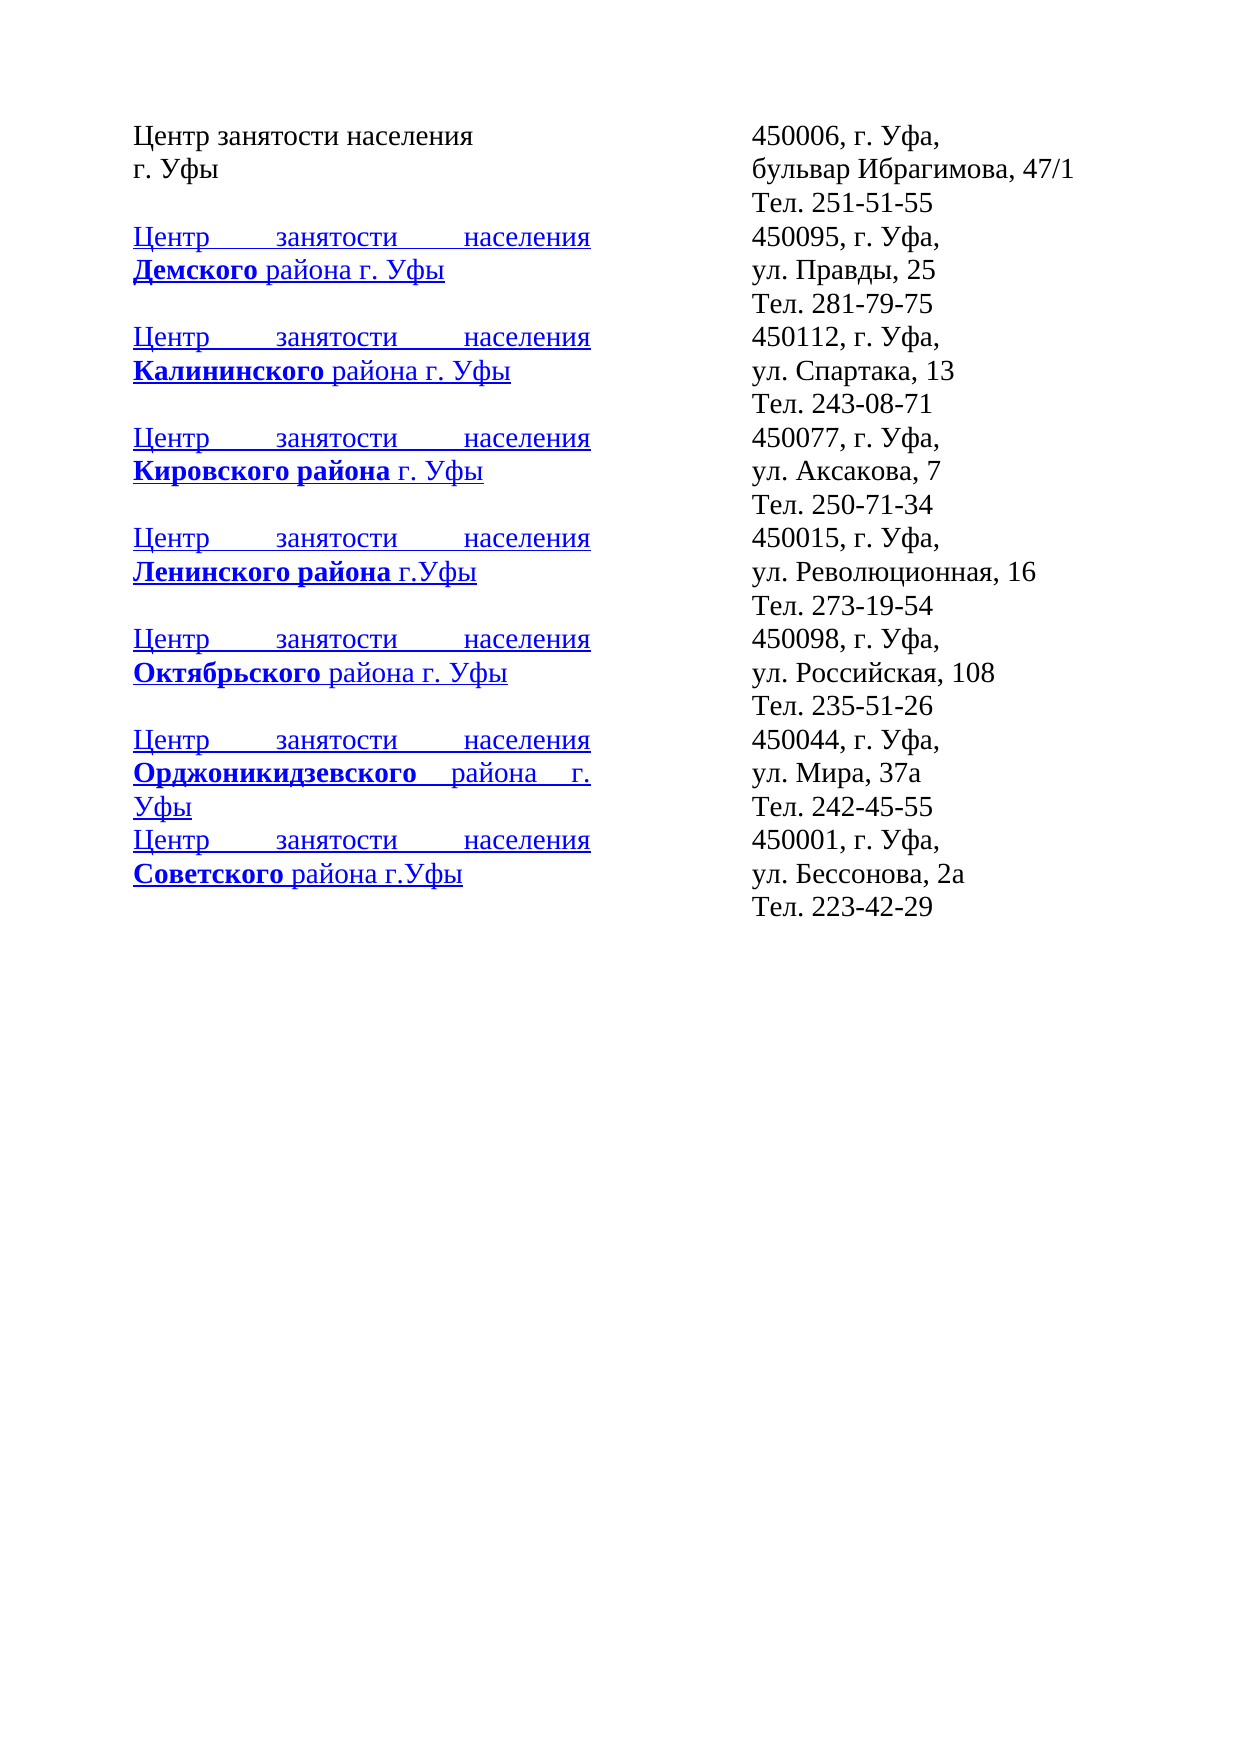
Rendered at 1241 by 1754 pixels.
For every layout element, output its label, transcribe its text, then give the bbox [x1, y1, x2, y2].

table_cell Центр занятости населения Калининского района г. Уфы [122, 319, 602, 420]
table_cell . Уфа, ул. Спартака, 13 Тел. 243-08-71 [602, 319, 1119, 420]
table_cell . Уфа, ул. Российская, 108 Тел. 235-51-26 [602, 621, 1119, 722]
table_cell . Уфа, ул. Аксакова, 7 Тел. 250-71-34 [602, 420, 1119, 521]
table_cell Центр занятости населения Ленинского района г.Уфы [122, 521, 602, 621]
table_cell . Уфа, ул. Бессонова, 2а Тел. 223-42-29 [602, 823, 1119, 923]
table_header Центр занятости населения г. Уфы [122, 118, 602, 219]
table_cell Центр занятости населения Советского района г.Уфы [122, 823, 602, 923]
table_cell . Уфа, ул. Революционная, 16 Тел. 273-19-54 [602, 521, 1119, 621]
table_cell . Уфа, ул. Правды, 25 Тел. 281-79-75 [602, 219, 1119, 319]
table_header . Уфа, бульвар Ибрагимова, 47/1 Тел. 251-51-55 [602, 118, 1119, 219]
table_cell Центр занятости населения Орджоникидзевского района г. Уфы [122, 722, 602, 822]
table_cell Центр занятости населения Демского района г. Уфы [122, 219, 602, 319]
table_cell Центр занятости населения Октябрьского района г. Уфы [122, 621, 602, 722]
table_cell . Уфа, ул. Мира, 37а Тел. 242-45-55 [602, 722, 1119, 822]
table_cell Центр занятости населения Кировского района г. Уфы [122, 420, 602, 521]
